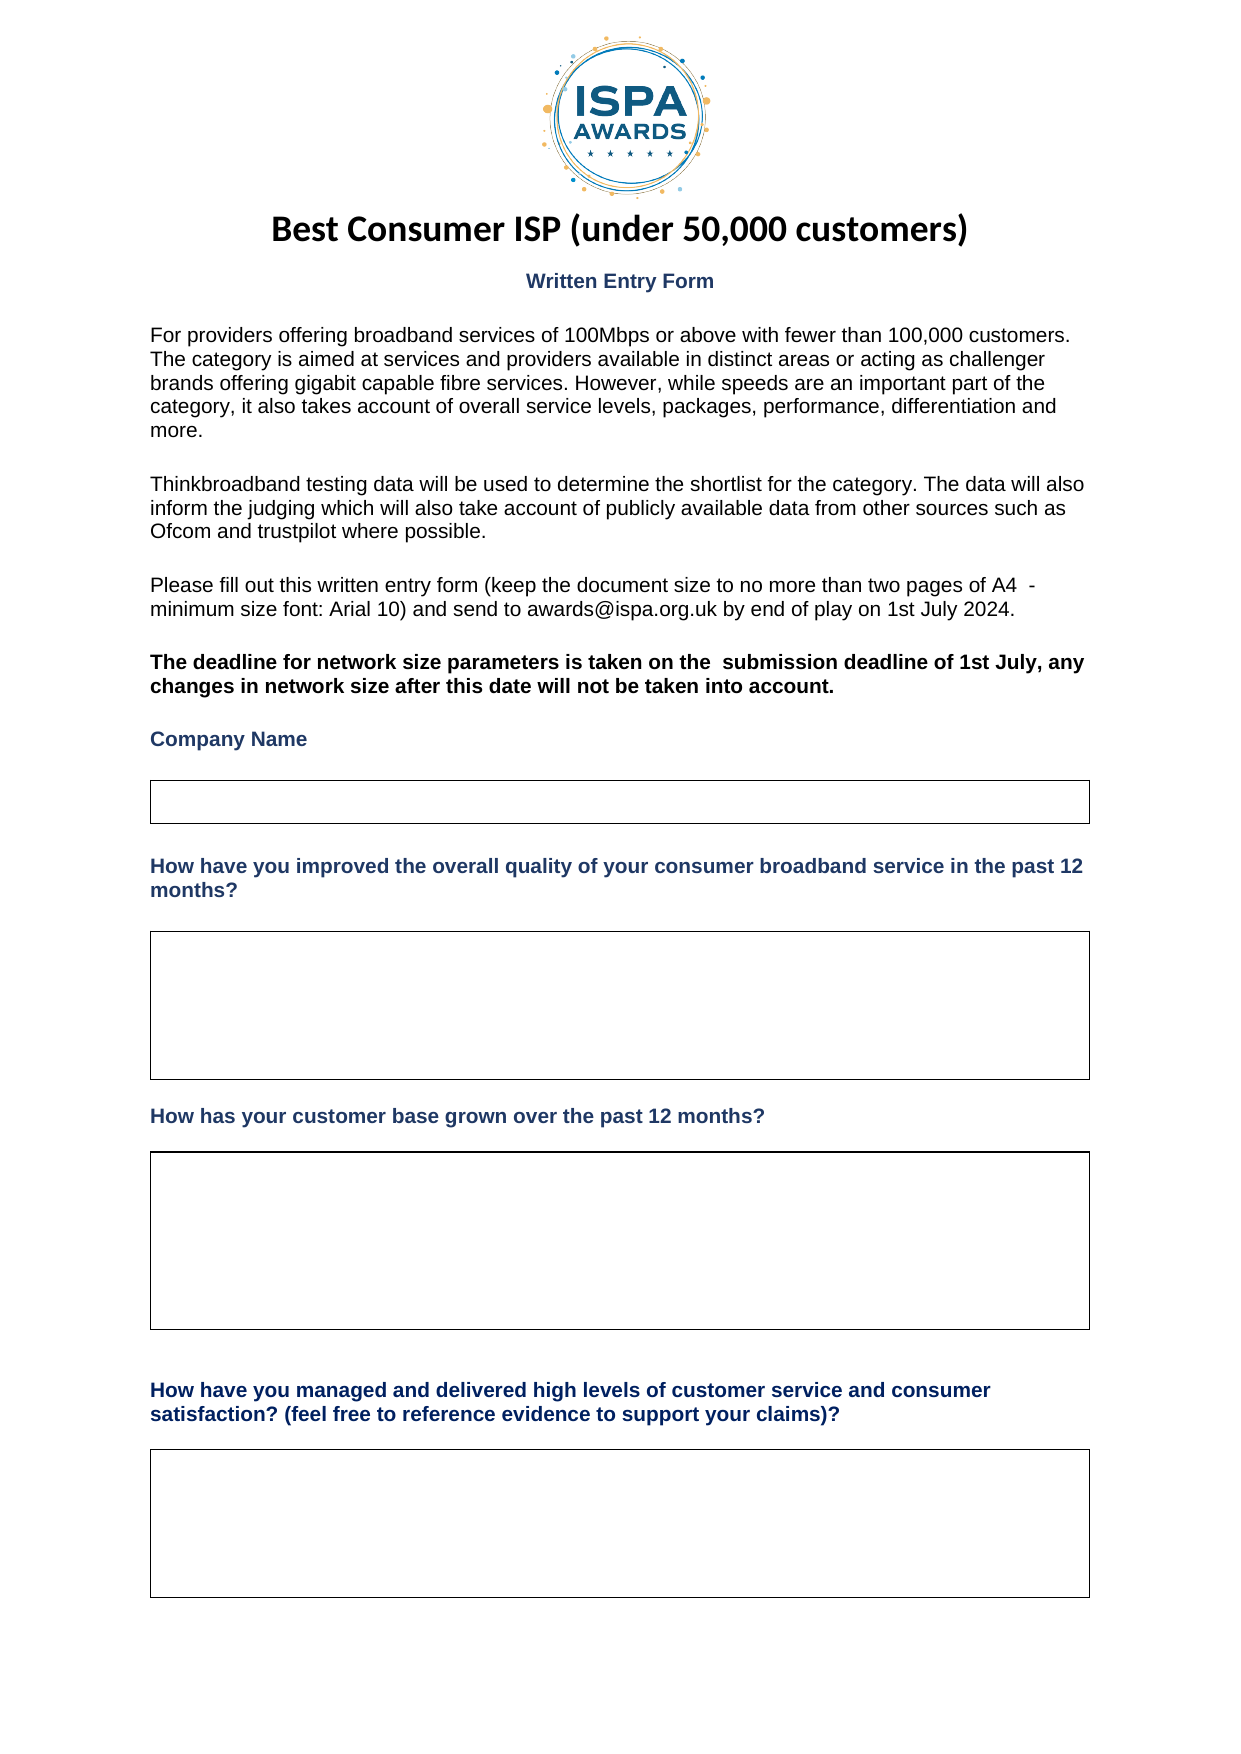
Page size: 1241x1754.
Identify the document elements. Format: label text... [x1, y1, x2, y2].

text Written Entry Form [150, 269, 1090, 293]
text How have you managed and delivered high levels of customer service and consumer satisfaction? (feel free to reference evidence to support your claims)? [150, 1377, 1090, 1425]
text For providers offering broadband services of 100Mbps or above with fewer than 100,000 customers. The category is aimed at services and providers available in distinct areas or acting as challenger brands offering gigabit capable fibre services. However, while speeds are an important part of the category, it also takes account of overall service levels, packages, performance, differentiation and more. [150, 322, 1090, 442]
text Thinkbroadband testing data will be used to determine the shortlist for the category. The data will also inform the judging which will also take account of publicly available data from other sources such as Ofcom and trustpilot where possible. [150, 471, 1090, 543]
text How have you improved the overall quality of your consumer broadband service in the past 12 months? [150, 853, 1090, 901]
text Please fill out this written entry form (keep the document size to no more than two pages of A4 - minimum size font: Arial 10) and send to awards@ispa.org.uk by end of play on 1st July 2024. [150, 572, 1090, 620]
text Company Name [150, 727, 1090, 751]
table_header [151, 1450, 1089, 1597]
table_header [151, 781, 1089, 823]
text How has your customer base grown over the past 12 months? [150, 1103, 1090, 1127]
table_header [151, 1153, 1089, 1328]
table_header [151, 932, 1089, 1078]
picture [481, 17, 760, 205]
text The deadline for network size parameters is taken on the submission deadline of 1st July, any changes in network size after this date will not be taken into account. [150, 649, 1090, 697]
